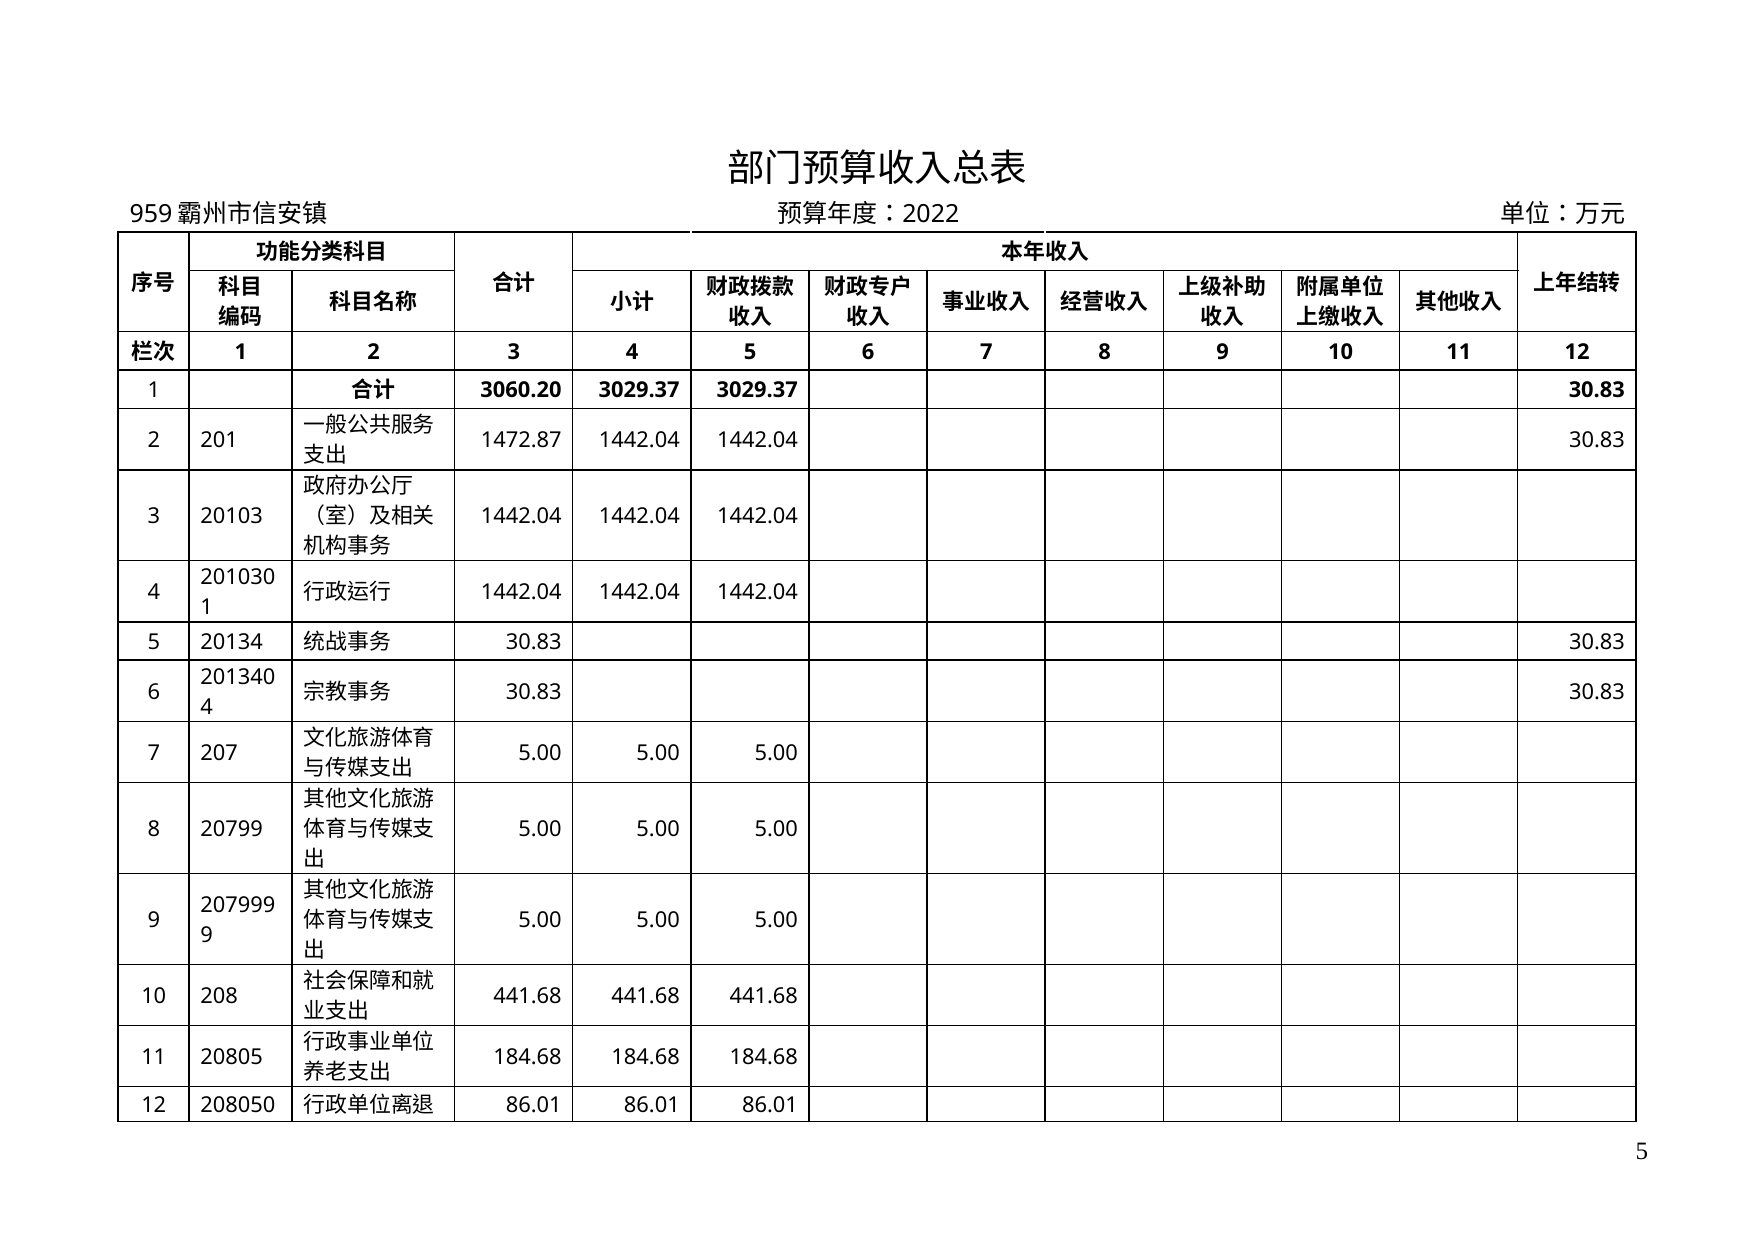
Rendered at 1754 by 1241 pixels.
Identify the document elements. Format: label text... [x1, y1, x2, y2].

table_cell 其他收入 [1400, 271, 1517, 331]
table_cell [810, 561, 926, 621]
table_cell 1442.04 [455, 561, 572, 621]
table_cell [1400, 1087, 1517, 1121]
table_cell [928, 561, 1044, 621]
table_cell [928, 874, 1044, 963]
table_cell 30.83 [455, 623, 572, 659]
table_cell 5 [692, 332, 808, 369]
table_cell [1518, 1026, 1635, 1086]
table_cell [810, 1087, 926, 1121]
table_cell 1442.04 [692, 561, 808, 621]
table_cell 9 [119, 874, 188, 963]
table_cell [810, 661, 926, 721]
table_cell 科目 编码 [190, 271, 291, 331]
table_cell 经营收入 [1046, 271, 1163, 331]
table_cell 10 [119, 965, 188, 1025]
table_cell 20805 [190, 1026, 291, 1086]
table_cell 30.83 [1518, 371, 1635, 408]
table_cell [1518, 722, 1635, 782]
table_cell [810, 874, 926, 963]
table_cell [928, 1026, 1044, 1086]
table_cell 2 [293, 332, 454, 369]
table_cell 20103 [190, 471, 291, 560]
table_cell 6 [810, 332, 926, 369]
table_cell [1518, 874, 1635, 963]
table_header 959霸州市信安镇 [119, 195, 690, 231]
table_cell [1282, 471, 1399, 560]
table_cell 2080501 [190, 1087, 291, 1121]
table_cell 1442.04 [573, 561, 690, 621]
table_cell [1046, 1087, 1163, 1121]
table_cell 5.00 [455, 722, 572, 782]
table_cell 4 [119, 561, 188, 621]
table_cell [1282, 661, 1399, 721]
table_cell 1 [190, 332, 291, 369]
table_cell [1164, 409, 1281, 469]
table_cell 1442.04 [573, 471, 690, 560]
table_cell [1518, 965, 1635, 1025]
table_cell 社会保障和就业支出 [293, 965, 454, 1025]
table_cell 附属单位上缴收入 [1282, 271, 1399, 331]
table_cell 207 [190, 722, 291, 782]
table_cell 2010301 [190, 561, 291, 621]
table_cell 文化旅游体育与传媒支出 [293, 722, 454, 782]
table_cell 财政专户 收入 [810, 271, 926, 331]
table_cell [1046, 1026, 1163, 1086]
table_cell [928, 371, 1044, 408]
table_cell 208 [190, 965, 291, 1025]
table_cell 12 [1518, 332, 1635, 369]
table_cell 11 [119, 1026, 188, 1086]
table_cell 2013404 [190, 661, 291, 721]
table_cell 184.68 [455, 1026, 572, 1086]
table_cell 上级补助收入 [1164, 271, 1281, 331]
table_cell 3060.20 [455, 371, 572, 408]
table_cell [928, 661, 1044, 721]
table_cell 本年收入 [573, 233, 1517, 270]
table_cell [1400, 409, 1517, 469]
table_cell [573, 661, 690, 721]
table_cell [810, 409, 926, 469]
table_cell 184.68 [692, 1026, 808, 1086]
table_cell 86.01 [573, 1087, 690, 1121]
table_cell [1046, 874, 1163, 963]
table_cell [573, 623, 690, 659]
table_cell [1046, 783, 1163, 873]
table_cell [1046, 409, 1163, 469]
table_cell 小计 [573, 271, 690, 331]
table_cell 30.83 [1518, 661, 1635, 721]
table_cell 5 [119, 623, 188, 659]
table_cell 其他文化旅游体育与传媒支出 [293, 874, 454, 963]
table_cell 1472.87 [455, 409, 572, 469]
table_cell [1400, 623, 1517, 659]
table_cell 2 [119, 409, 188, 469]
table_cell [1046, 471, 1163, 560]
table_cell 5.00 [455, 874, 572, 963]
table_cell [1400, 965, 1517, 1025]
table_cell 30.83 [455, 661, 572, 721]
table_cell [1282, 722, 1399, 782]
table_cell 86.01 [692, 1087, 808, 1121]
table_cell [692, 623, 808, 659]
table_cell 一般公共服务支出 [293, 409, 454, 469]
table_cell [1164, 371, 1281, 408]
table_cell [1164, 623, 1281, 659]
table_cell [692, 661, 808, 721]
table_cell 3 [455, 332, 572, 369]
table_cell 5.00 [692, 722, 808, 782]
table_cell [1164, 1026, 1281, 1086]
table_cell [928, 783, 1044, 873]
table_cell 7 [119, 722, 188, 782]
table_cell 4 [573, 332, 690, 369]
table_cell [1282, 783, 1399, 873]
table_cell [1164, 471, 1281, 560]
table_cell 5.00 [692, 783, 808, 873]
table_cell 6 [119, 661, 188, 721]
table_cell [928, 965, 1044, 1025]
table_cell 7 [928, 332, 1044, 369]
table_cell 行政运行 [293, 561, 454, 621]
table_cell 5.00 [573, 783, 690, 873]
table_header 单位：万元 [1046, 195, 1635, 231]
table_cell 12 [119, 1087, 188, 1121]
table_cell [1400, 783, 1517, 873]
table_cell [928, 409, 1044, 469]
table_cell [1164, 965, 1281, 1025]
table_cell 事业收入 [928, 271, 1044, 331]
table_cell 财政拨款 收入 [692, 271, 808, 331]
table_cell 3 [119, 471, 188, 560]
table_cell 其他文化旅游体育与传媒支出 [293, 783, 454, 873]
table_cell [1518, 783, 1635, 873]
table_cell 441.68 [573, 965, 690, 1025]
table_cell 30.83 [1518, 623, 1635, 659]
table_cell 合计 [293, 371, 454, 408]
table_cell [1400, 1026, 1517, 1086]
table_cell 1442.04 [573, 409, 690, 469]
table_cell 20134 [190, 623, 291, 659]
table_cell [1282, 371, 1399, 408]
table_cell 合计 [455, 233, 572, 331]
text 部门预算收入总表 [106, 142, 1648, 193]
table_cell [1164, 874, 1281, 963]
table_cell 9 [1164, 332, 1281, 369]
table_cell [1164, 1087, 1281, 1121]
table_cell 8 [119, 783, 188, 873]
table_cell [1282, 874, 1399, 963]
table_cell 宗教事务 [293, 661, 454, 721]
table_cell 统战事务 [293, 623, 454, 659]
table_cell [1282, 561, 1399, 621]
table_cell 行政事业单位养老支出 [293, 1026, 454, 1086]
table_cell [1282, 965, 1399, 1025]
table_cell 8 [1046, 332, 1163, 369]
table_cell [190, 371, 291, 408]
table_cell 3029.37 [692, 371, 808, 408]
table_cell [810, 371, 926, 408]
table_cell 441.68 [692, 965, 808, 1025]
table_cell 11 [1400, 332, 1517, 369]
table_cell [928, 722, 1044, 782]
table_cell [1400, 722, 1517, 782]
table_cell [1164, 722, 1281, 782]
table_cell 10 [1282, 332, 1399, 369]
table_cell [1046, 965, 1163, 1025]
table_cell 政府办公厅（室）及相关机构事务 [293, 471, 454, 560]
table_cell 1442.04 [455, 471, 572, 560]
table_cell 5.00 [455, 783, 572, 873]
table_cell [1518, 561, 1635, 621]
table_cell [1046, 722, 1163, 782]
table_cell [1282, 1026, 1399, 1086]
table_cell [1282, 409, 1399, 469]
table_cell [810, 623, 926, 659]
table_cell [1046, 661, 1163, 721]
table_cell 30.83 [1518, 409, 1635, 469]
table_cell 5.00 [573, 722, 690, 782]
table_cell 行政单位离退休 [293, 1087, 454, 1121]
table_cell [1400, 471, 1517, 560]
table_cell 5.00 [692, 874, 808, 963]
table_cell 1442.04 [692, 409, 808, 469]
table_cell 1442.04 [692, 471, 808, 560]
table_cell 3029.37 [573, 371, 690, 408]
table_cell 2079999 [190, 874, 291, 963]
table_cell [1518, 471, 1635, 560]
table_cell [928, 471, 1044, 560]
table_cell [1046, 371, 1163, 408]
table_cell [928, 1087, 1044, 1121]
table_cell 功能分类科目 [190, 233, 454, 270]
table_cell 86.01 [455, 1087, 572, 1121]
table_cell 科目名称 [293, 271, 454, 331]
table_cell 5.00 [573, 874, 690, 963]
table_cell [1046, 561, 1163, 621]
table_cell 201 [190, 409, 291, 469]
table_cell [1400, 561, 1517, 621]
table_cell 20799 [190, 783, 291, 873]
table_cell [1164, 661, 1281, 721]
table_cell [928, 623, 1044, 659]
table_cell 栏次 [119, 332, 188, 369]
table_header 预算年度：2022 [692, 195, 1044, 231]
table_cell [1400, 371, 1517, 408]
table_cell [1518, 1087, 1635, 1121]
table_cell [1164, 561, 1281, 621]
table_cell 1 [119, 371, 188, 408]
table_cell [1282, 623, 1399, 659]
table_cell 184.68 [573, 1026, 690, 1086]
table_cell [1282, 1087, 1399, 1121]
table_cell [1046, 623, 1163, 659]
table_cell [810, 722, 926, 782]
table_cell 441.68 [455, 965, 572, 1025]
table_cell [1400, 874, 1517, 963]
table_cell [810, 1026, 926, 1086]
table_cell [1400, 661, 1517, 721]
table_cell [810, 783, 926, 873]
table_cell 上年结转 [1518, 233, 1635, 331]
table_cell [1164, 783, 1281, 873]
table_cell [810, 471, 926, 560]
table_cell 序号 [119, 233, 188, 331]
table_cell [810, 965, 926, 1025]
